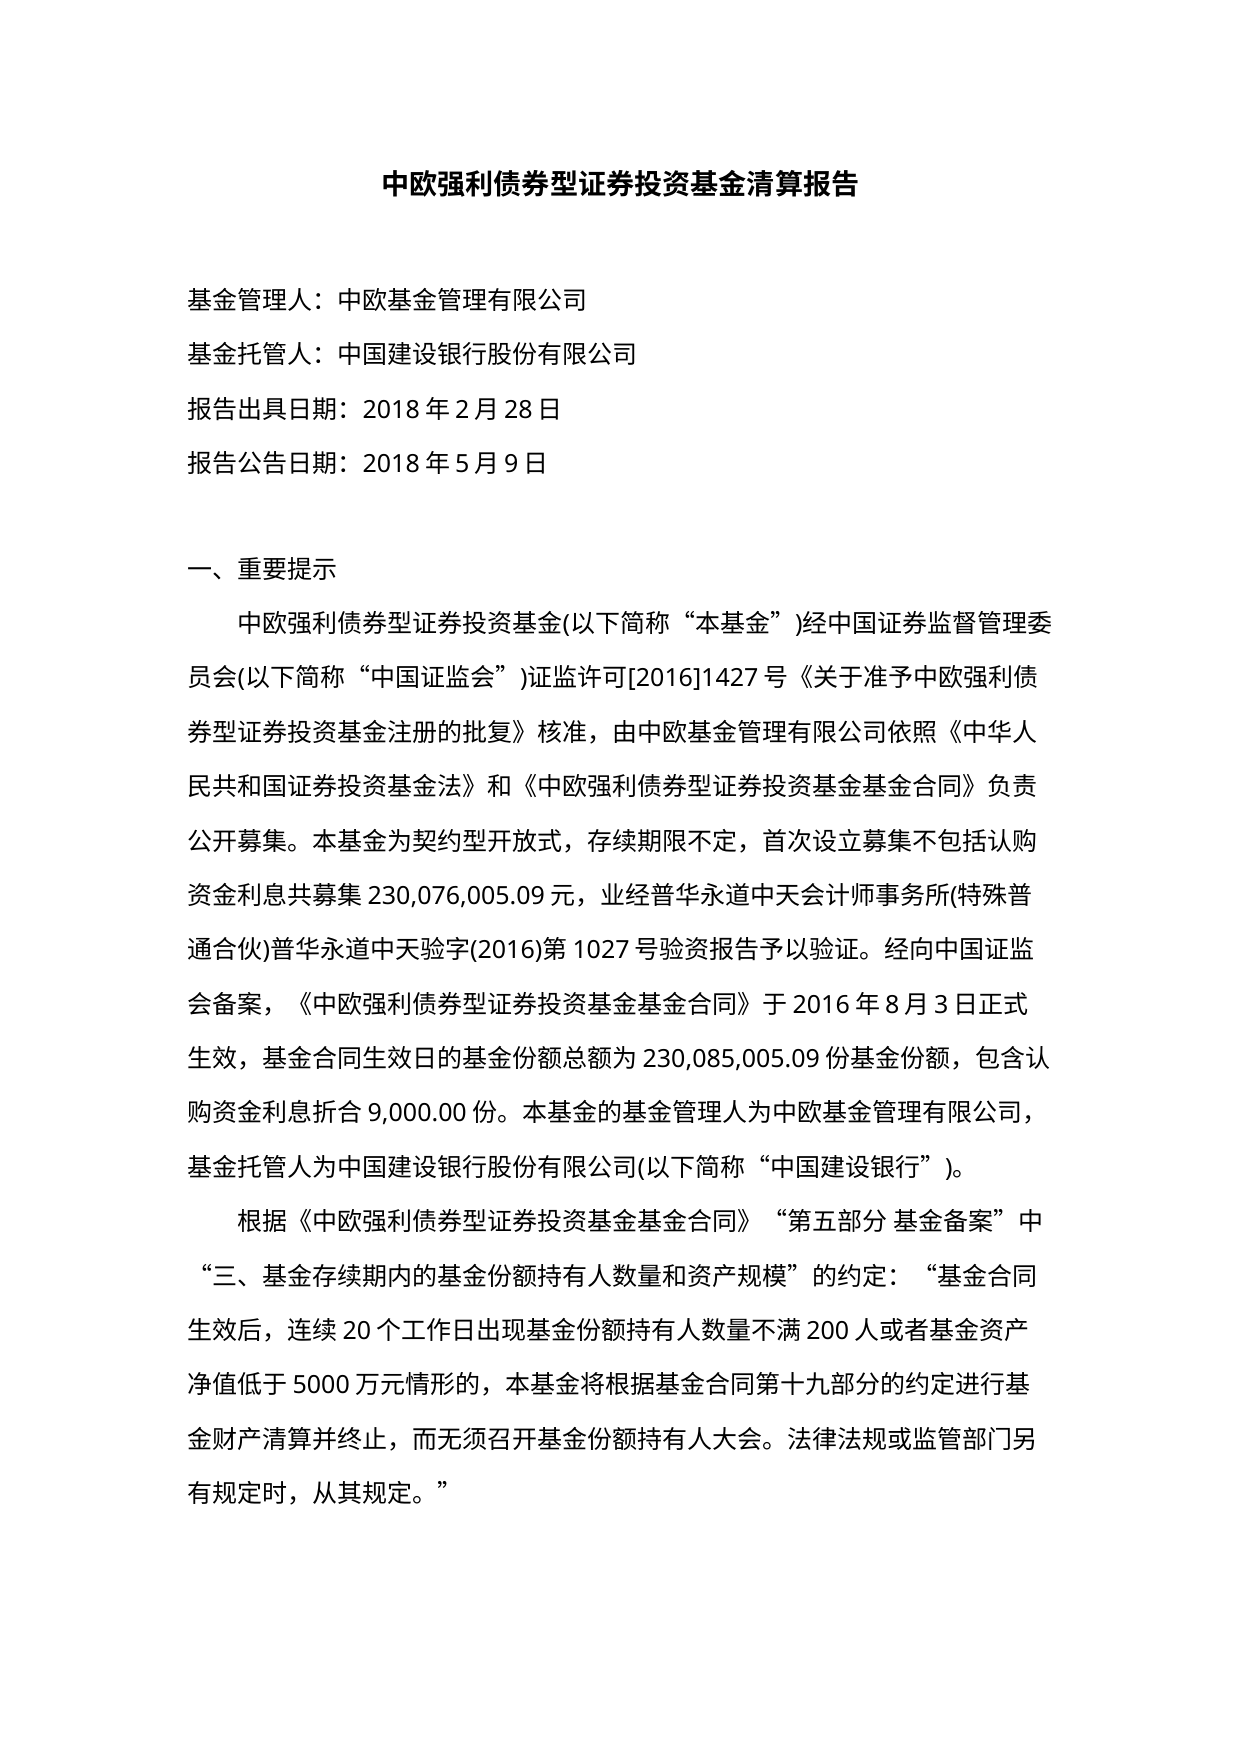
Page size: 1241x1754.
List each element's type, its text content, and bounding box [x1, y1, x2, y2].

text 根据《中欧强利债券型证券投资基金基金合同》“第五部分 基金备案”中“三、基金存续期内的基金份额持有人数量和资产规模”的约定：“基金合同生效后，连续20个工作日出现基金份额持有人数量不满200人或者基金资产净值低于5000万元情形的，本基金将根据基金合同第十九部分的约定进行基金财产清算并终止，而无须召开基金份额持有人大会。法律法规或监管部门另有规定时，从其规定。” [187, 1202, 1053, 1510]
text 中欧强利债券型证券投资基金(以下简称“本基金”)经中国证券监督管理委员会(以下简称“中国证监会”)证监许可[2016]1427号《关于准予中欧强利债券型证券投资基金注册的批复》核准，由中欧基金管理有限公司依照《中华人民共和国证券投资基金法》和《中欧强利债券型证券投资基金基金合同》负责公开募集。本基金为契约型开放式，存续期限不定，首次设立募集不包括认购资金利息共募集230,076,005.09元，业经普华永道中天会计师事务所(特殊普通合伙)普华永道中天验字(2016)第1027号验资报告予以验证。经向中国证监会备案，《中欧强利债券型证券投资基金基金合同》于2016年8月3日正式生效，基金合同生效日的基金份额总额为230,085,005.09份基金份额，包含认购资金利息折合9,000.00份。本基金的基金管理人为中欧基金管理有限公司，基金托管人为中国建设银行股份有限公司(以下简称“中国建设银行”)。 [187, 603, 1053, 1183]
text 报告出具日期：2018年2月28日 [187, 389, 1053, 426]
text 基金托管人：中国建设银行股份有限公司 [187, 335, 1053, 371]
text 报告公告日期：2018年5月9日 [187, 444, 1053, 480]
text 基金管理人：中欧基金管理有限公司 [187, 281, 1053, 317]
text 一、重要提示 [187, 549, 1053, 585]
text 中欧强利债券型证券投资基金清算报告 [187, 162, 1053, 203]
